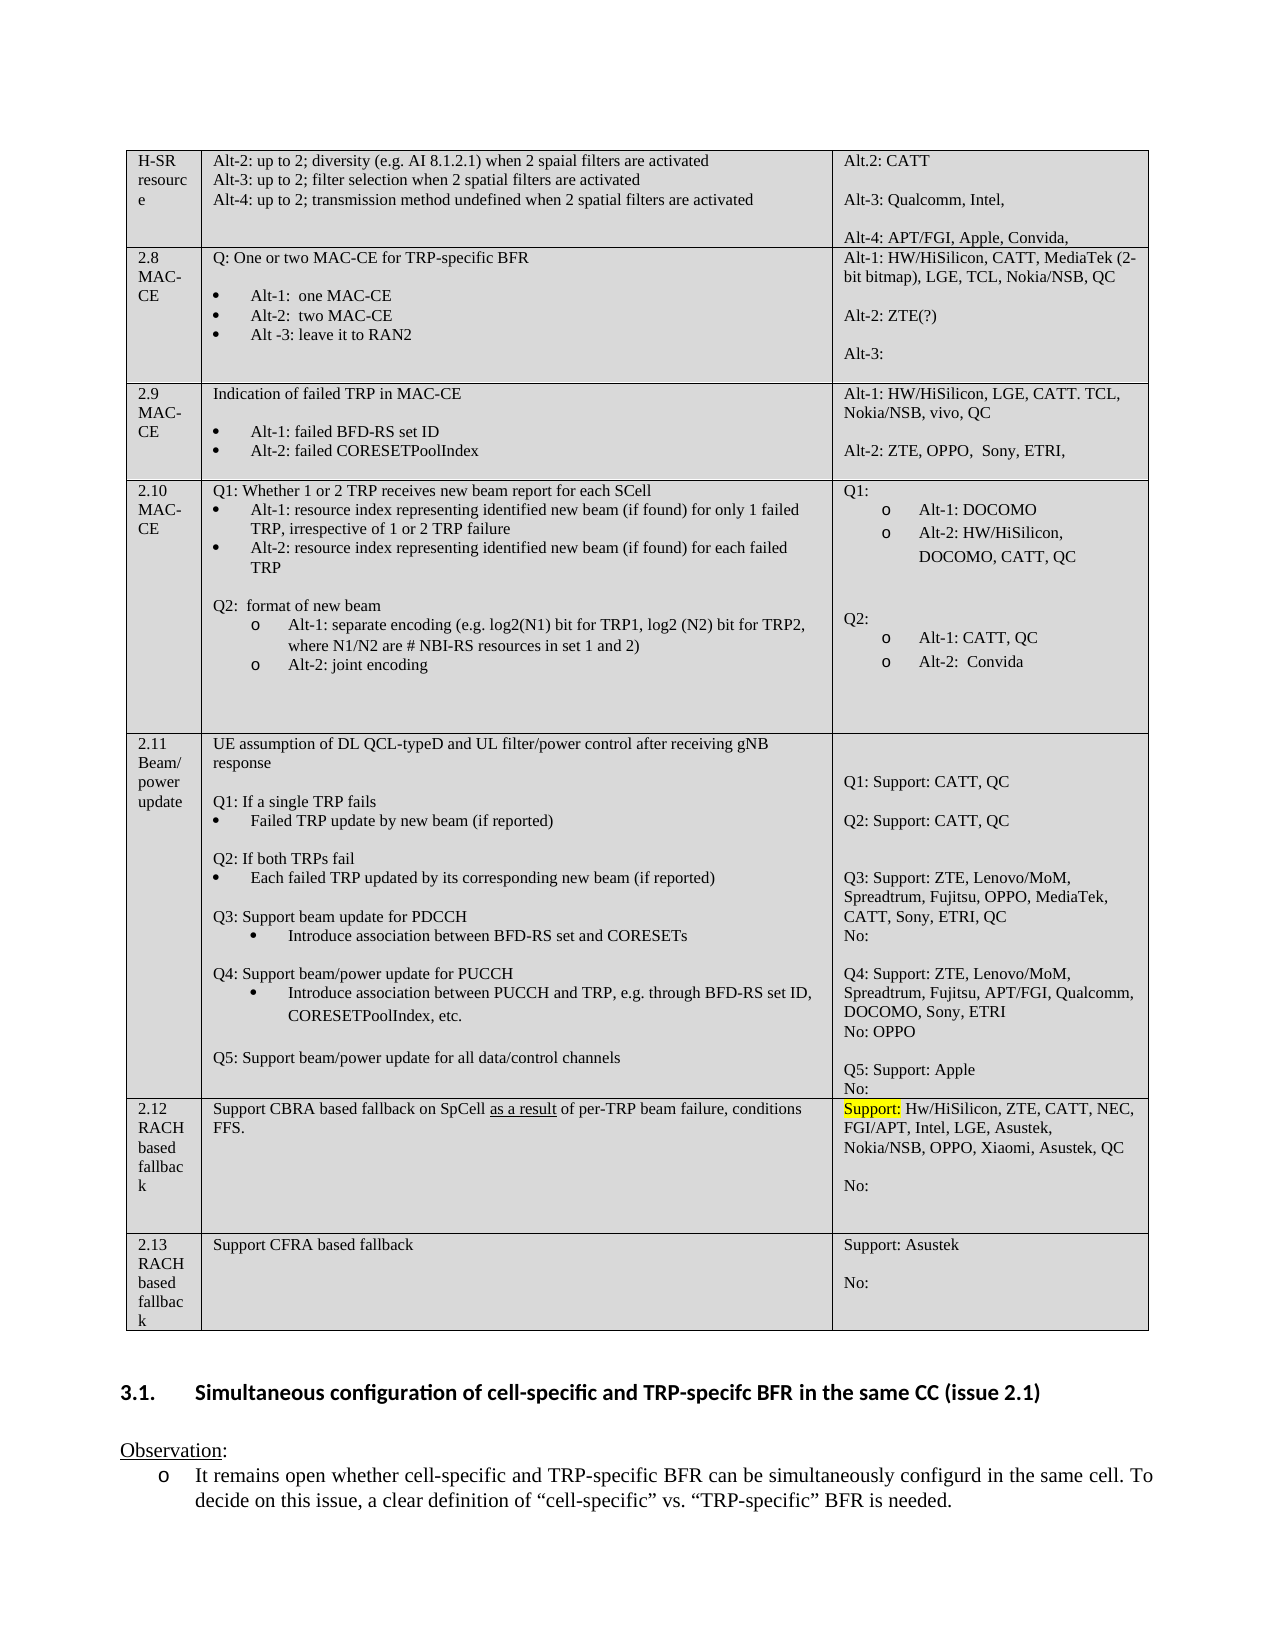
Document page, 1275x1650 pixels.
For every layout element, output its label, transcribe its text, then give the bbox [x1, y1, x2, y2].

table_cell 2.10 MAC-CE [127, 481, 201, 733]
table_cell Support CBRA based fallback on SpCell as a result of per-TRP beam failure, conditions FFS. [202, 1099, 832, 1233]
table_cell Support CFRA based fallback [202, 1234, 832, 1330]
table_cell Alt-1: HW/HiSilicon, LGE, CATT. TCL, Nokia/NSB, vivo, QC Alt-2: ZTE, OPPO, Sony, ETRI, [833, 384, 1148, 479]
table_cell Alt-1: HW/HiSilicon, CATT, MediaTek (2-bit bitmap), LGE, TCL, Nokia/NSB, QC Alt-2: ZTE(?) Alt-3: [833, 248, 1148, 382]
table_cell Support: Asustek No: [833, 1234, 1148, 1330]
table_cell 2.8 MAC-CE [127, 248, 201, 382]
table_cell 2.11 Beam/power update [127, 734, 201, 1098]
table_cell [202, 151, 832, 247]
table_cell Q1: Alt-1: DOCOMO Alt-2: HW/HiSilicon, DOCOMO, CATT, QC Q2: Alt-1: CATT, QC Alt-2: Convida [833, 481, 1148, 733]
text Observation: [120, 1438, 1155, 1462]
table_cell Q1: Support: CATT, QC Q2: Support: CATT, QC Q3: Support: ZTE, Lenovo/MoM, Spreadtrum, Fujitsu, OPPO, MediaTek, CATT, Sony, ETRI, QC No: Q4: Support: ZTE, Lenovo/MoM, Spreadtrum, Fujitsu, APT/FGI, Qualcomm, DOCOMO, Sony, ETRI No: OPPO Q5: Support: Apple No: [833, 734, 1148, 1098]
table_cell Q: One or two MAC-CE for TRP-specific BFR Alt-1: one MAC-CE Alt-2: two MAC-CE Alt -3: leave it to RAN2 [202, 248, 832, 382]
text Simultaneous configuration of cell-specific and TRP-specifc BFR in the same CC (issue 2.1) [120, 1378, 1155, 1406]
table_cell Support: Hw/HiSilicon, ZTE, CATT, NEC, FGI/APT, Intel, LGE, Asustek, Nokia/NSB, OPPO, Xiaomi, Asustek, QC No: [833, 1099, 1148, 1233]
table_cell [127, 151, 201, 247]
table_cell 2.9 MAC-CE [127, 384, 201, 479]
table_cell UE assumption of DL QCL-typeD and UL filter/power control after receiving gNB response Q1: If a single TRP fails Failed TRP update by new beam (if reported) Q2: If both TRPs fail Each failed TRP updated by its corresponding new beam (if reported) Q3: Support beam update for PDCCH Introduce association between BFD-RS set and CORESETs Q4: Support beam/power update for PUCCH Introduce association between PUCCH and TRP, e.g. through BFD-RS set ID, CORESETPoolIndex, etc. Q5: Support beam/power update for all data/control channels [202, 734, 832, 1098]
table_cell 2.13 RACH based fallback [127, 1234, 201, 1330]
table_cell Indication of failed TRP in MAC-CE Alt-1: failed BFD-RS set ID Alt-2: failed CORESETPoolIndex [202, 384, 832, 479]
list It remains open whether cell-specific and TRP-specific BFR can be simultaneously configurd in the same cell. To decide on this issue, a clear definition of “cell-specific” vs. “TRP-specific” BFR is needed. [157, 1462, 1155, 1512]
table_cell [833, 151, 1148, 247]
table_cell 2.12 RACH based fallback [127, 1099, 201, 1233]
table_cell Q1: Whether 1 or 2 TRP receives new beam report for each SCell Alt-1: resource index representing identified new beam (if found) for only 1 failed TRP, irrespective of 1 or 2 TRP failure Alt-2: resource index representing identified new beam (if found) for each failed TRP Q2: format of new beam Alt-1: separate encoding (e.g. log2(N1) bit for TRP1, log2 (N2) bit for TRP2, where N1/N2 are # NBI-RS resources in set 1 and 2) Alt-2: joint encoding [202, 481, 832, 733]
